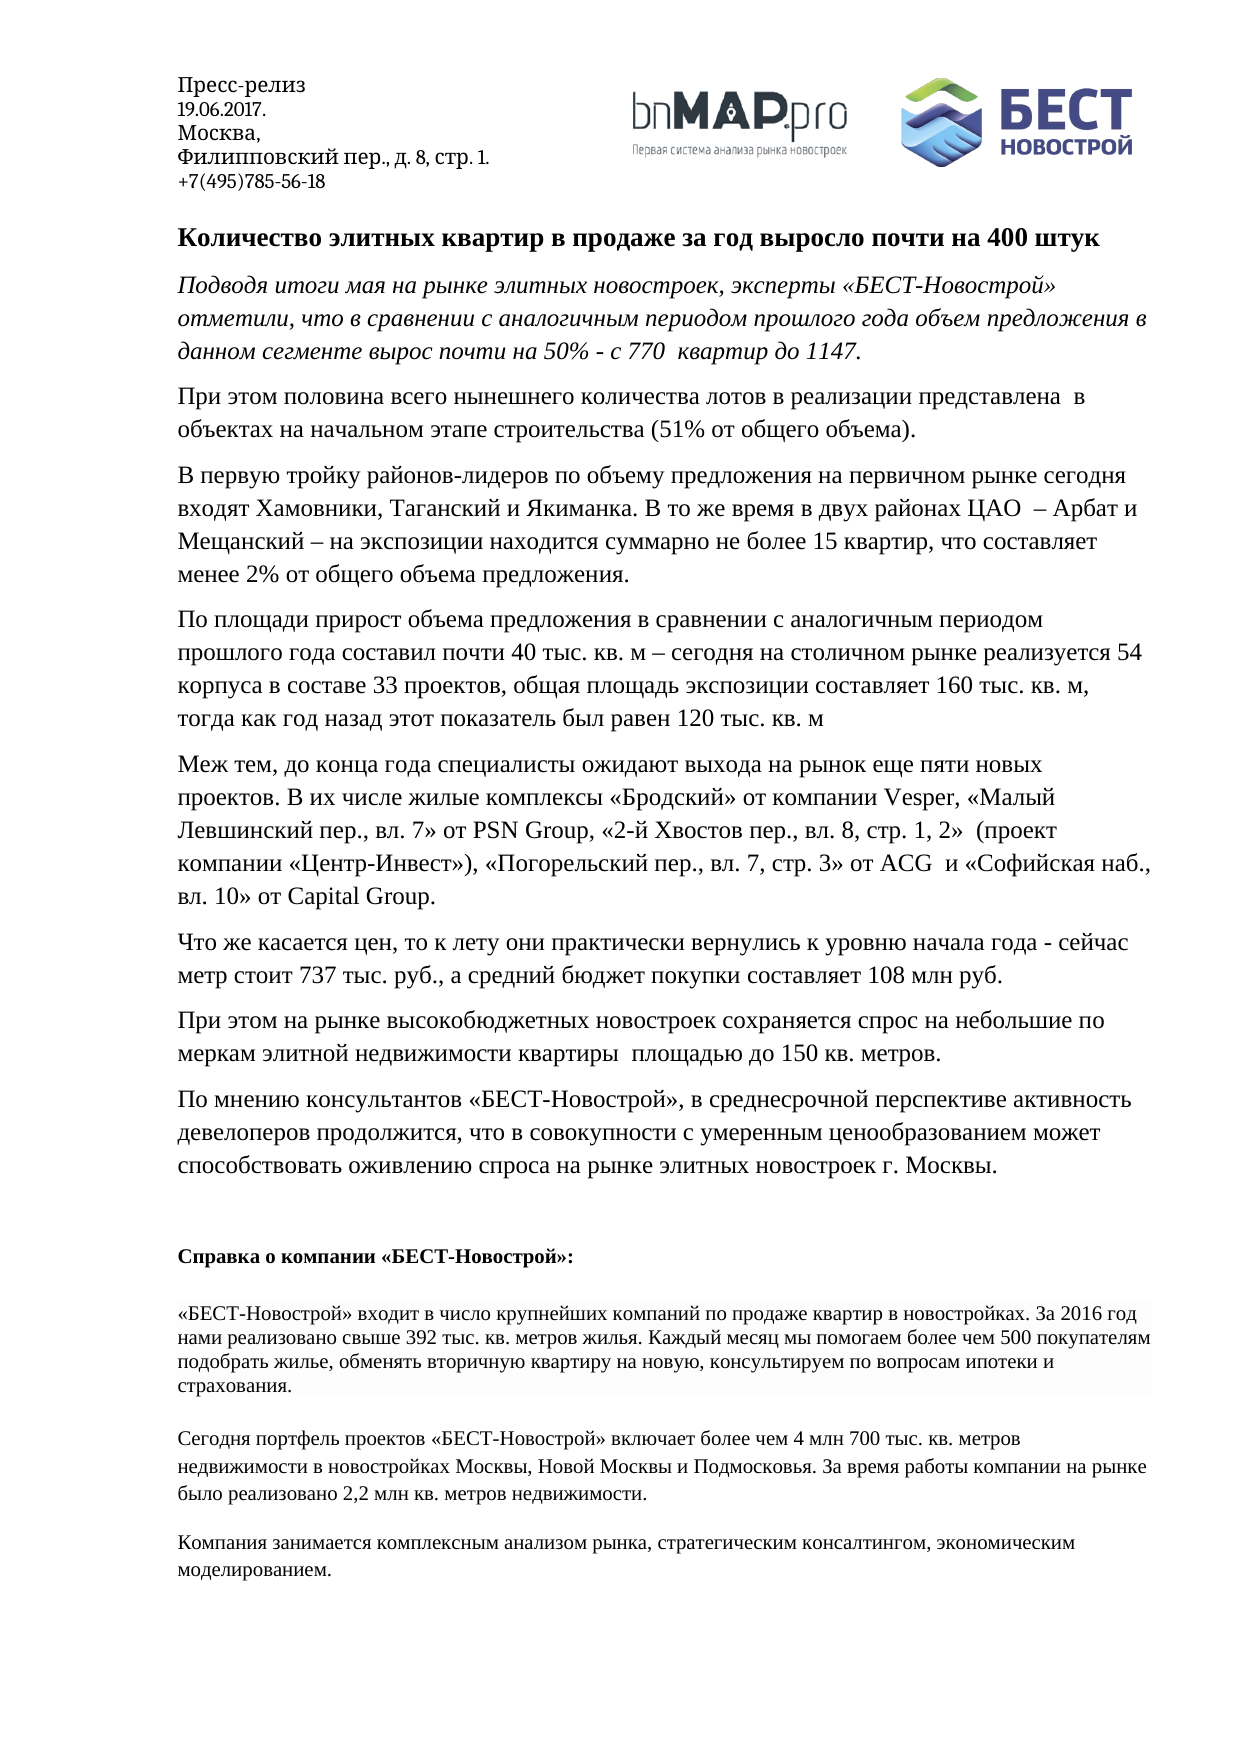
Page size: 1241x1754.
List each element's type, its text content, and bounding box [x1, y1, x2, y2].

text При этом половина всего нынешнего количества лотов в реализации представлена в объектах на начальном этапе строительства (51% от общего объема). [177, 381, 1152, 443]
text Справка о компании «БЕСТ-Новострой»: [177, 1244, 1152, 1268]
text Что же касается цен, то к лету они практически вернулись к уровню начала года - сейчас метр стоит 737 тыс. руб., а средний бюджет покупки составляет 108 млн руб. [177, 927, 1152, 988]
picture [901, 78, 1133, 167]
text В первую тройку районов-лидеров по объему предложения на первичном рынке сегодня входят Хамовники, Таганский и Якиманка. В то же время в двух районах ЦАО – Арбат и Мещанский – на экспозиции находится суммарно не более 15 квартир, что составляет менее 2% от общего объема предложения. [177, 460, 1152, 588]
text Сегодня портфель проектов «БЕСТ-Новострой» включает более чем 4 млн 700 тыс. кв. метров недвижимости в новостройках Москвы, Новой Москвы и Подмосковья. За время работы компании на рынке было реализовано 2,2 млн кв. метров недвижимости. [177, 1426, 1152, 1505]
text Компания занимается комплексным анализом рынка, стратегическим консалтингом, экономическим моделированием. [177, 1529, 1152, 1581]
text «БЕСТ-Новострой» входит в число крупнейших компаний по продаже квартир в новостройках. За 2016 год нами реализовано свыше 392 тыс. кв. метров жилья. Каждый месяц мы помогаем более чем 500 покупателям подобрать жилье, обменять вторичную квартиру на новую, консультируем по вопросам ипотеки и страхования. [177, 1301, 1152, 1397]
text При этом на рынке высокобюджетных новостроек сохраняется спрос на небольшие по меркам элитной недвижимости квартиры площадью до 150 кв. метров. [177, 1005, 1152, 1067]
text Меж тем, до конца года специалисты ожидают выхода на рынок еще пяти новых проектов. В их числе жилые комплексы «Бродский» от компании Vesper, «Малый Левшинский пер., вл. 7» от PSN Group, «2-й Хвостов пер., вл. 8, стр. 1, 2» (проект компании «Центр-Инвест»), «Погорельский пер., вл. 7, стр. 3» от ACG и «Софийская наб., вл. 10» от Capital Group. [177, 749, 1152, 910]
text Подводя итоги мая на рынке элитных новостроек, эксперты «БЕСТ-Новострой» отметили, что в сравнении с аналогичным периодом прошлого года объем предложения в данном сегменте вырос почти на 50% - с 770 квартир до 1147. [177, 270, 1152, 364]
picture [617, 78, 858, 166]
text По мнению консультантов «БЕСТ-Новострой», в среднесрочной перспективе активность девелоперов продолжится, что в совокупности с умеренным ценообразованием может способствовать оживлению спроса на рынке элитных новостроек г. Москвы. [177, 1084, 1152, 1178]
text Количество элитных квартир в продаже за год выросло почти на 400 штук [177, 222, 1152, 253]
text По площади прирост объема предложения в сравнении с аналогичным периодом прошлого года составил почти 40 тыс. кв. м – сегодня на столичном рынке реализуется 54 корпуса в составе 33 проектов, общая площадь экспозиции составляет 160 тыс. кв. м, тогда как год назад этот показатель был равен 120 тыс. кв. м [177, 604, 1152, 732]
